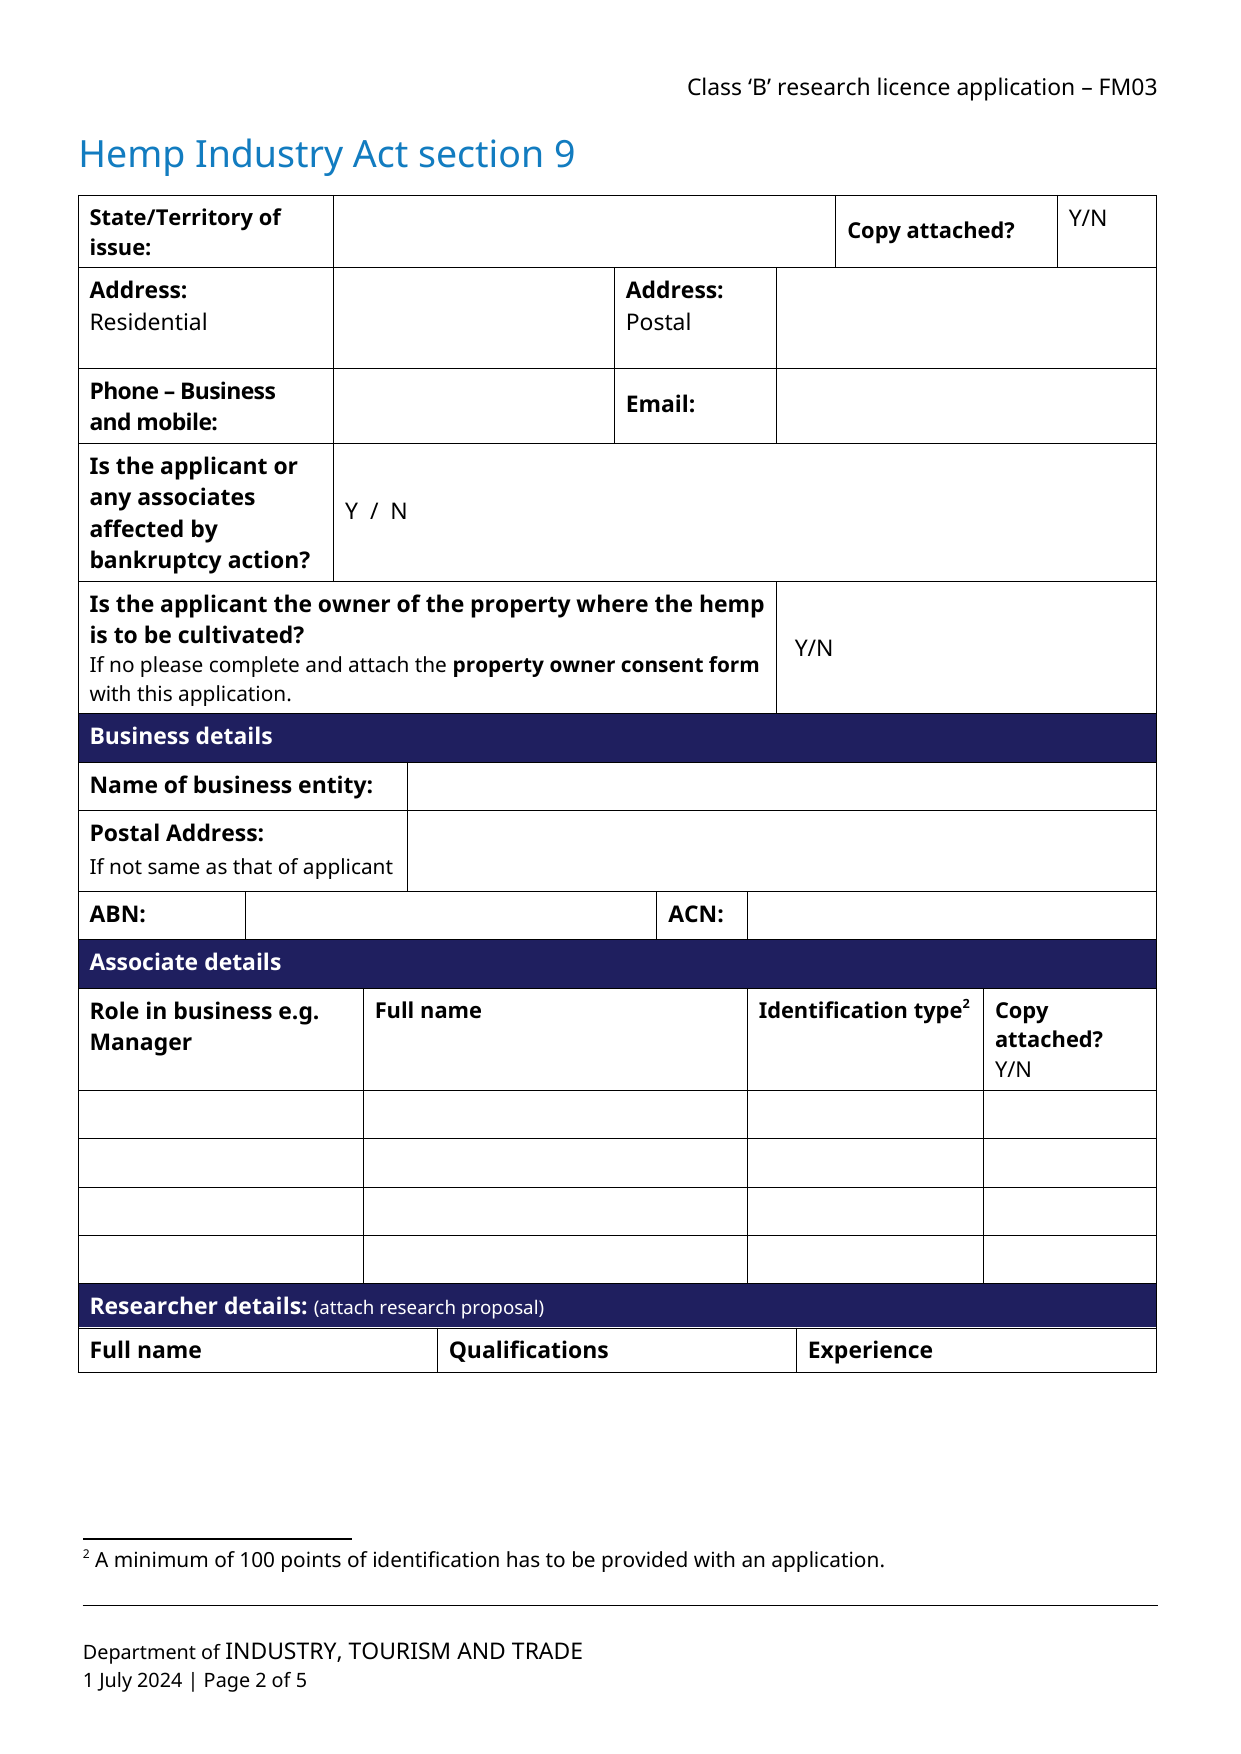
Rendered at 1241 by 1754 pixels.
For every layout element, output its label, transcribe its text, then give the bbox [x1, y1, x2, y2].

table_cell Postal Address: If not same as that of applicant [79, 811, 407, 891]
table_cell Y/N [777, 582, 1156, 713]
table_cell Identification type [748, 989, 983, 1090]
table_cell Y/N [1058, 196, 1156, 267]
table_cell State/Territory of issue: [79, 196, 333, 267]
table_cell [79, 1091, 363, 1138]
table_cell Qualifications [438, 1329, 796, 1372]
table_cell Experience [797, 1329, 1156, 1372]
table_cell [334, 369, 614, 443]
table_cell Copy attached? Y/N [984, 989, 1156, 1090]
table_cell Is the applicant or any associates affected by bankruptcy action? [79, 444, 333, 581]
table_cell [748, 892, 1156, 939]
table_cell Associate details [79, 940, 1156, 988]
table_cell [748, 1091, 983, 1138]
table_cell [984, 1188, 1156, 1235]
table_cell Name of business entity: [79, 763, 407, 810]
table_cell Address: Postal [615, 268, 776, 368]
table_cell [246, 892, 656, 939]
table_cell ABN: [79, 892, 245, 939]
table_cell [748, 1236, 983, 1283]
table_cell [984, 1236, 1156, 1283]
table_cell [79, 1236, 363, 1283]
table_cell [364, 1139, 747, 1187]
table_cell Y / N [334, 444, 1156, 581]
table_cell [984, 1139, 1156, 1187]
table_cell [364, 1236, 747, 1283]
table_cell Role in business e.g. Manager [79, 989, 363, 1090]
table_cell [79, 1188, 363, 1235]
table_cell [334, 196, 835, 267]
table_cell [984, 1091, 1156, 1138]
table_cell Copy attached? [836, 196, 1057, 267]
table_cell Full name [364, 989, 747, 1090]
table_cell [79, 1139, 363, 1187]
table_cell [777, 268, 1156, 368]
table_cell Business details [79, 714, 1156, 762]
table_cell Researcher details: (attach research proposal) [79, 1284, 1156, 1327]
table_cell [408, 811, 1156, 891]
table_cell [748, 1139, 983, 1187]
table_cell [408, 763, 1156, 810]
table_cell Phone – Business and mobile: [79, 369, 333, 443]
table_cell Is the applicant the owner of the property where the hemp is to be cultivated? If no please complete and attach the property owner consent form with this application. [79, 582, 776, 713]
table_cell [364, 1188, 747, 1235]
table_cell [364, 1091, 747, 1138]
table_cell Email: [615, 369, 776, 443]
table_cell ACN: [657, 892, 747, 939]
table_cell [334, 268, 614, 368]
table_header Hemp Industry Act section 9 [78, 127, 1156, 195]
table_cell [777, 369, 1156, 443]
table_cell [748, 1188, 983, 1235]
table_cell Address: Residential [79, 268, 333, 368]
table_cell Full name [79, 1329, 437, 1372]
